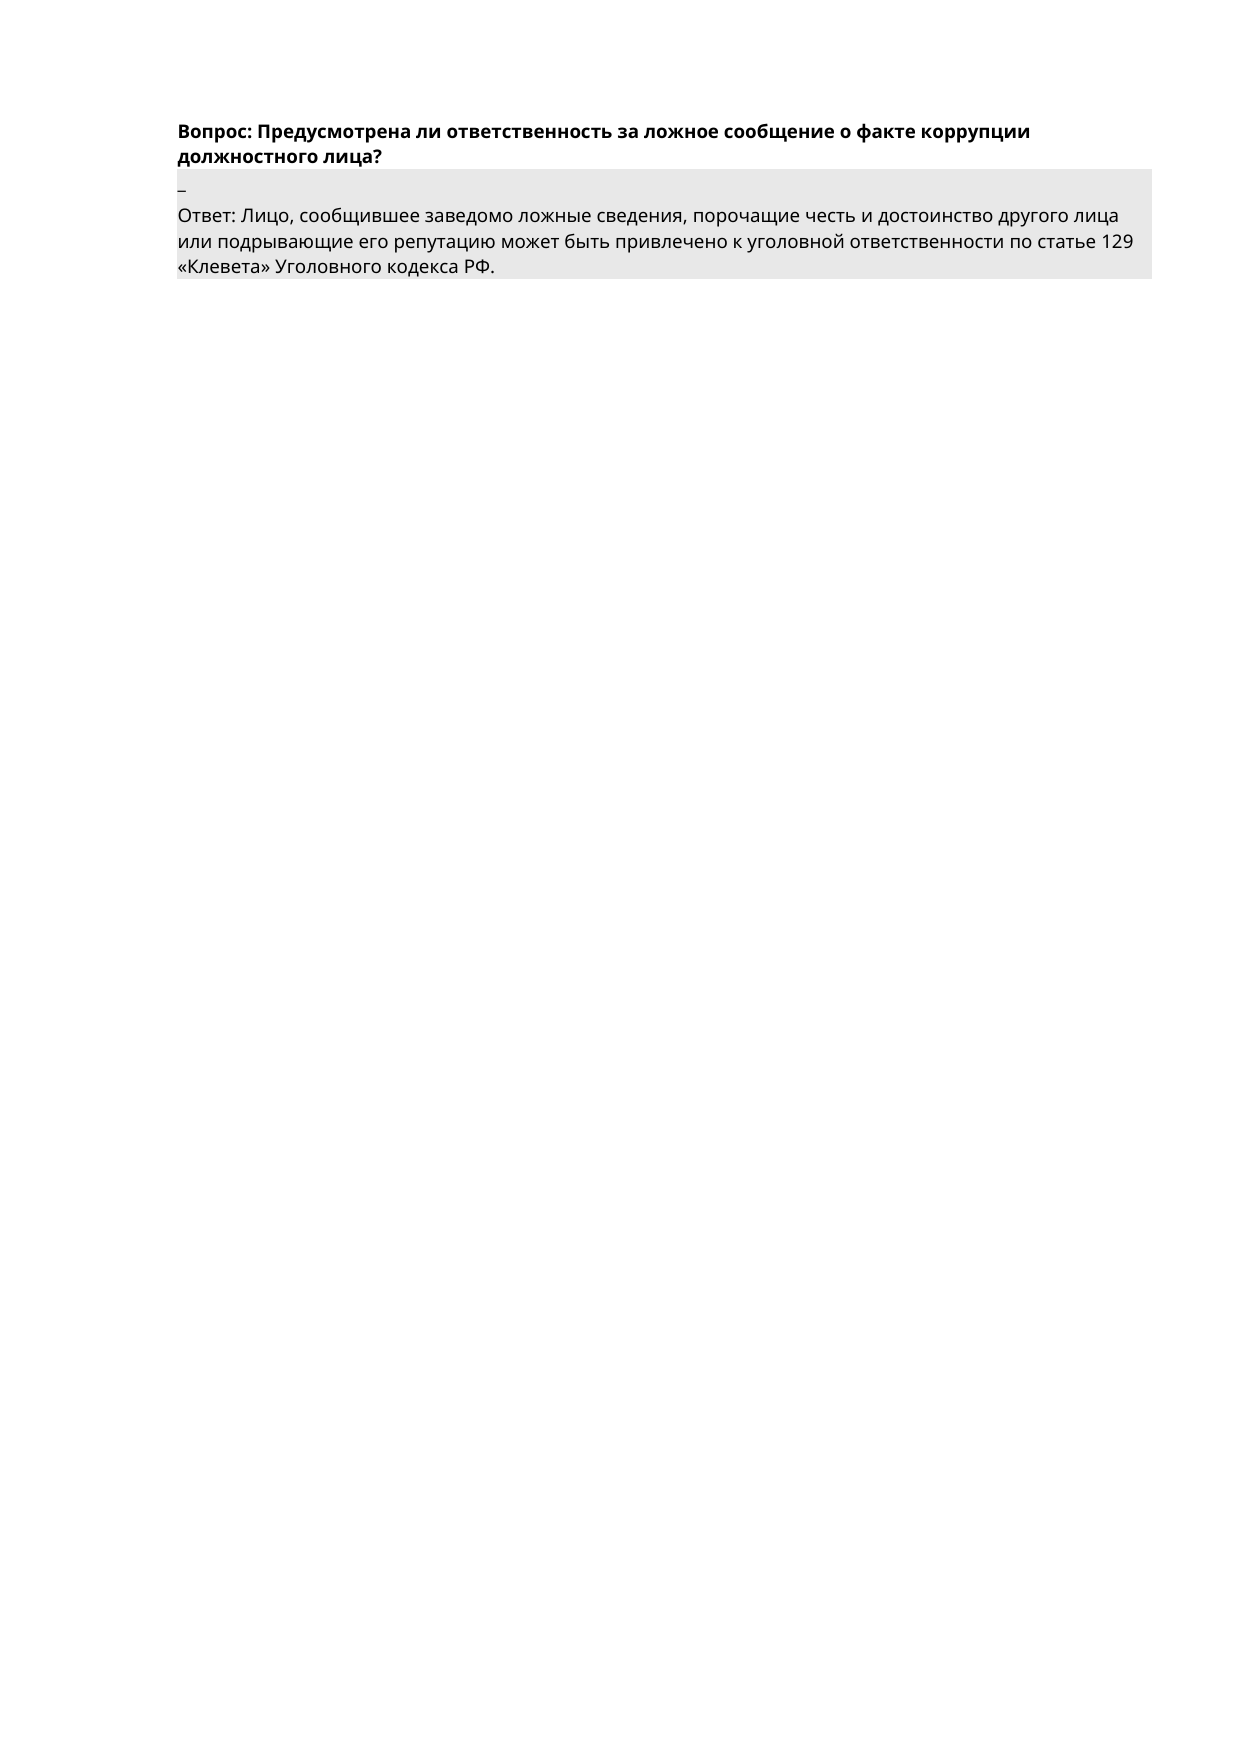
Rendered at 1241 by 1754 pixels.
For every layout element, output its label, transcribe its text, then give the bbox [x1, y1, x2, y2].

text Ответ: Лицо, сообщившее заведомо ложные сведения, порочащие честь и достоинство другого лица или подрывающие его репутацию может быть привлечено к уголовной ответственности по статье 129 «Клевета» Уголовного кодекса РФ. [177, 202, 1152, 279]
text Вопрос: Предусмотрена ли ответственность за ложное сообщение о факте коррупции должностного лица? [177, 118, 1152, 169]
text _ [177, 169, 1152, 195]
